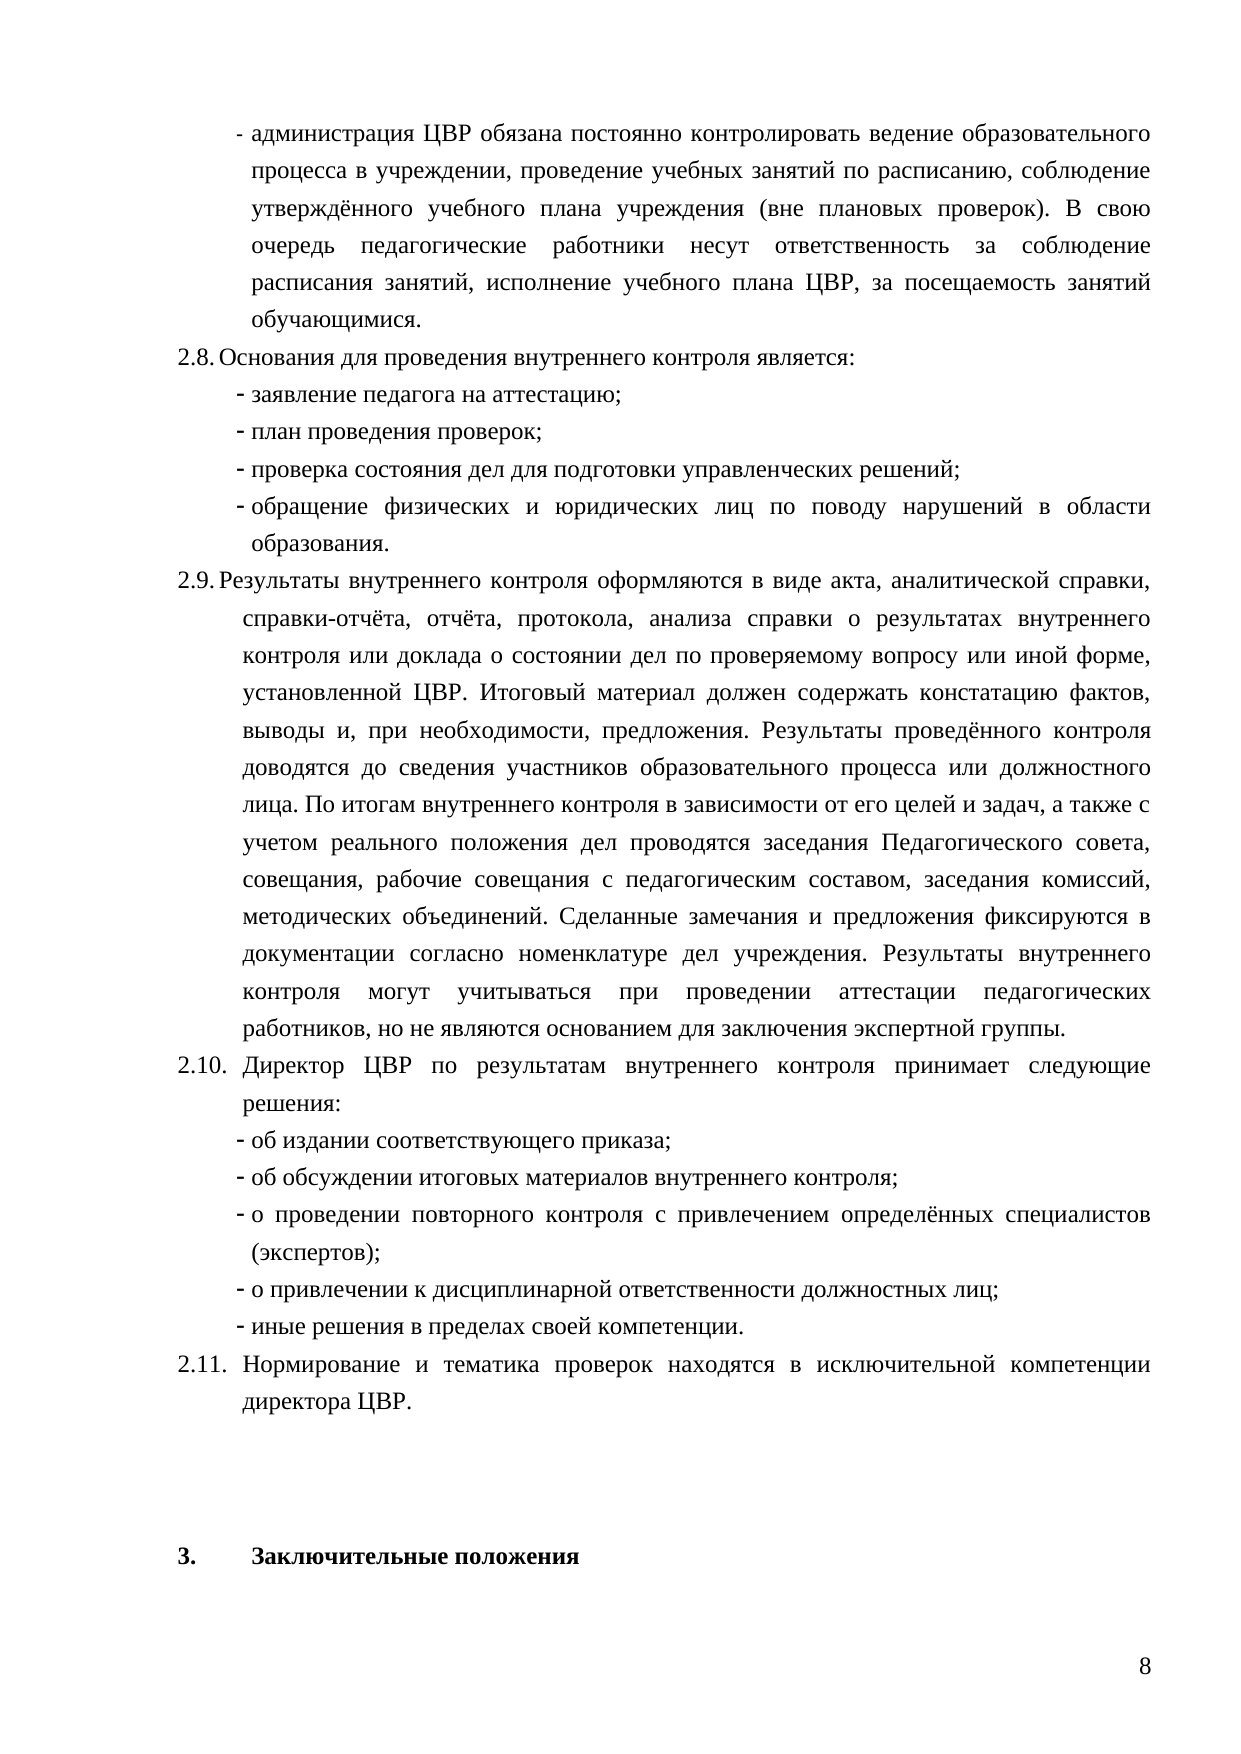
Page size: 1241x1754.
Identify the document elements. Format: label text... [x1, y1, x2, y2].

list иные решения в пределах своей компетенции. [236, 1311, 1152, 1340]
list Основания для проведения внутреннего контроля является: [177, 342, 1152, 371]
list заявление педагога на аттестацию; [236, 379, 1152, 408]
list о привлечении к дисциплинарной ответственности должностных лиц; [236, 1274, 1152, 1303]
list о проведении повторного контроля с привлечением определённых специалистов (экспертов); [236, 1199, 1152, 1266]
list Результаты внутреннего контроля оформляются в виде акта, аналитической справки, справки-отчёта, отчёта, протокола, анализа справки о результатах внутреннего контроля или доклада о состоянии дел по проверяемому вопросу или иной форме, установленной ЦВР. Итоговый материал должен содержать констатацию фактов, выводы и, при необходимости, предложения. Результаты проведённого контроля доводятся до сведения участников образовательного процесса или должностного лица. По итогам внутреннего контроля в зависимости от его целей и задач, а также с учетом реального положения дел проводятся заседания Педагогического совета, совещания, рабочие совещания с педагогическим составом, заседания комиссий, методических объединений. Сделанные замечания и предложения фиксируются в документации согласно номенклатуре дел учреждения. Результаты внутреннего контроля могут учитываться при проведении аттестации педагогических работников, но не являются основанием для заключения экспертной группы. [177, 566, 1152, 1042]
list об обсуждении итоговых материалов внутреннего контроля; [236, 1162, 1152, 1191]
list проверка состояния дел для подготовки управленческих решений; [236, 454, 1152, 482]
list план проведения проверок; [236, 416, 1152, 445]
list Нормирование и тематика проверок находятся в исключительной компетенции директора ЦВР. [177, 1349, 1152, 1415]
list об издании соответствующего приказа; [236, 1125, 1152, 1154]
list Директор ЦВР по результатам внутреннего контроля принимает следующие решения: [177, 1050, 1152, 1116]
list администрация ЦВР обязана постоянно контролировать ведение образовательного процесса в учреждении, проведение учебных занятий по расписанию, соблюдение утверждённого учебного плана учреждения (вне плановых проверок). В свою очередь педагогические работники несут ответственность за соблюдение расписания занятий, исполнение учебного плана ЦВР, за посещаемость занятий обучающимися. [236, 118, 1152, 333]
list Заключительные положения [177, 1541, 1152, 1570]
list обращение физических и юридических лиц по поводу нарушений в области образования. [236, 491, 1152, 557]
